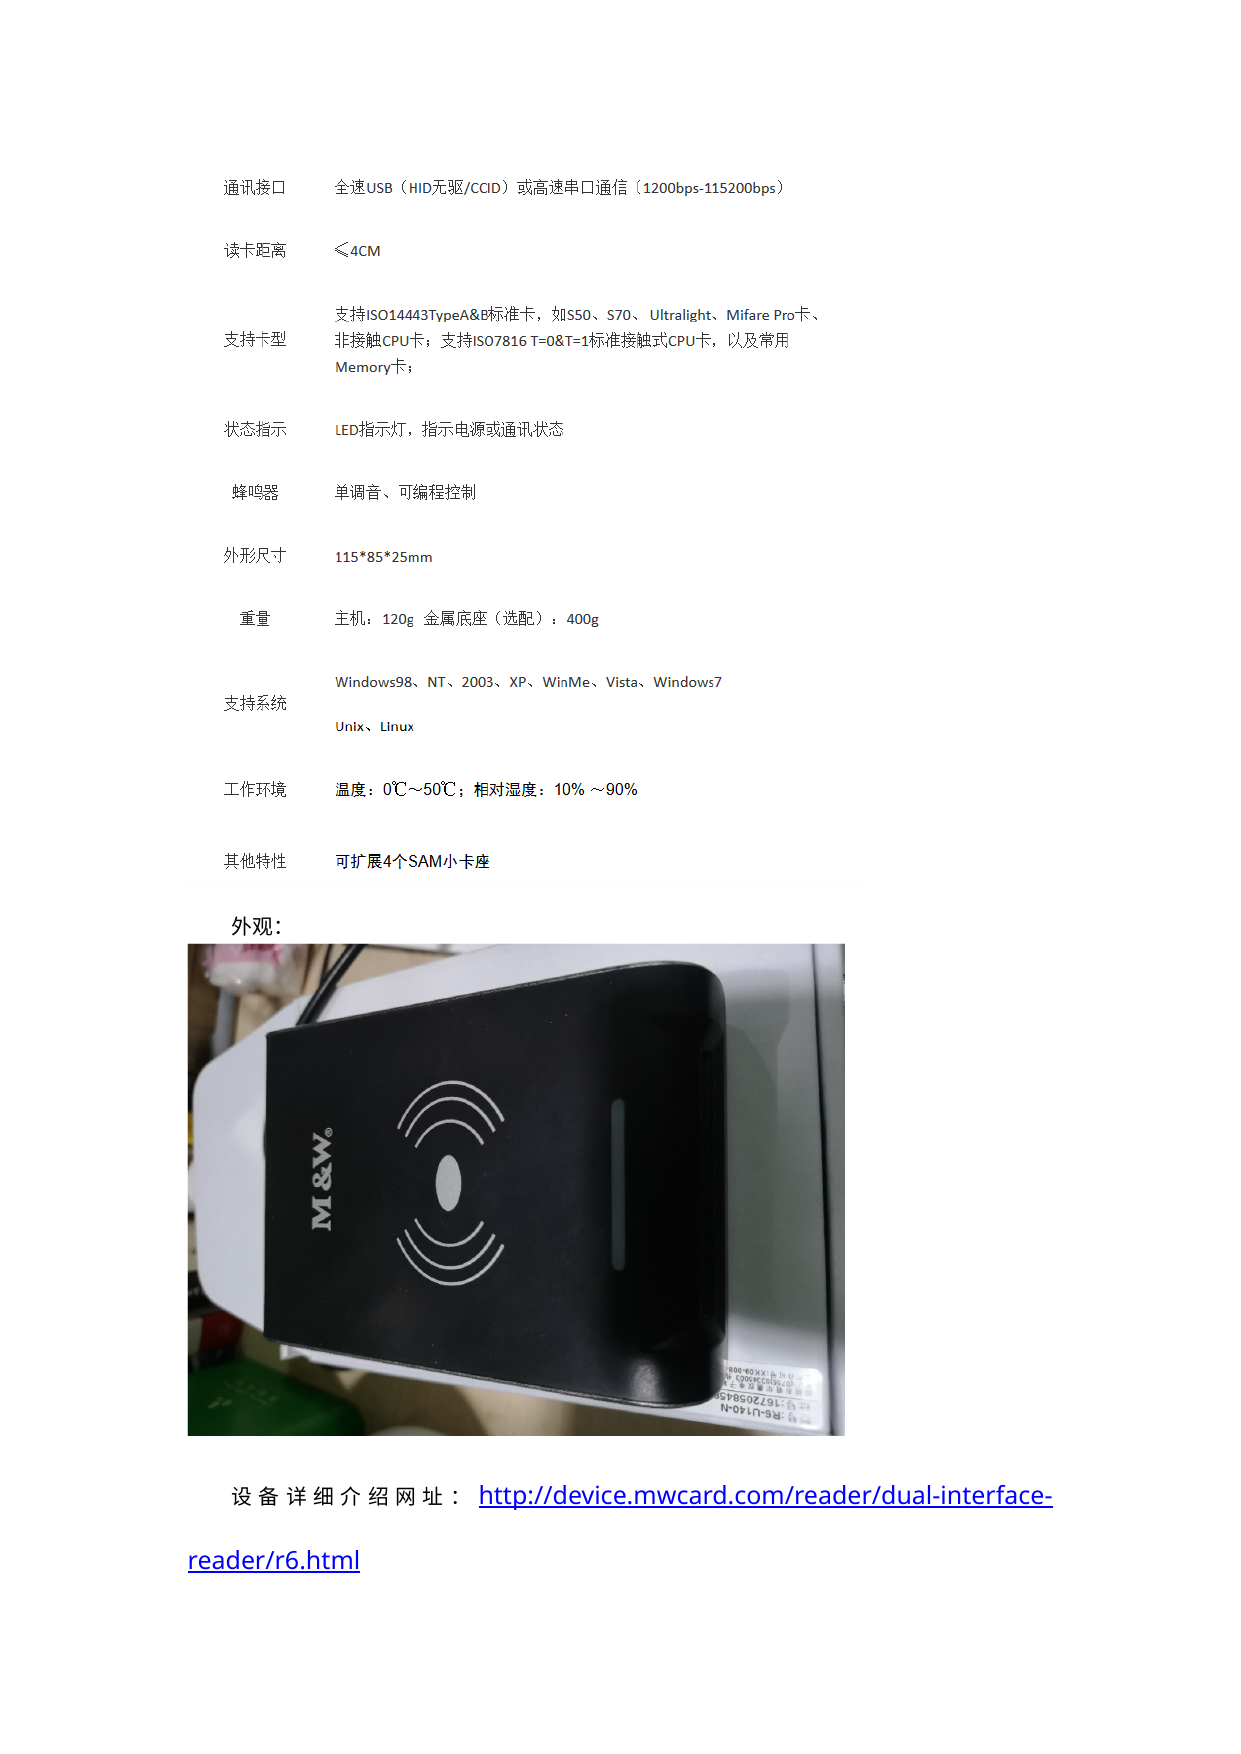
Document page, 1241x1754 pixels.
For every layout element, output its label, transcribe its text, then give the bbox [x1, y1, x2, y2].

picture [188, 944, 844, 1436]
text 设备详细介绍网址：http://device.mwcard.com/reader/dual-interface-reader/r6.html [187, 1462, 1053, 1592]
text 外观： [187, 909, 1053, 942]
picture [187, 162, 863, 885]
